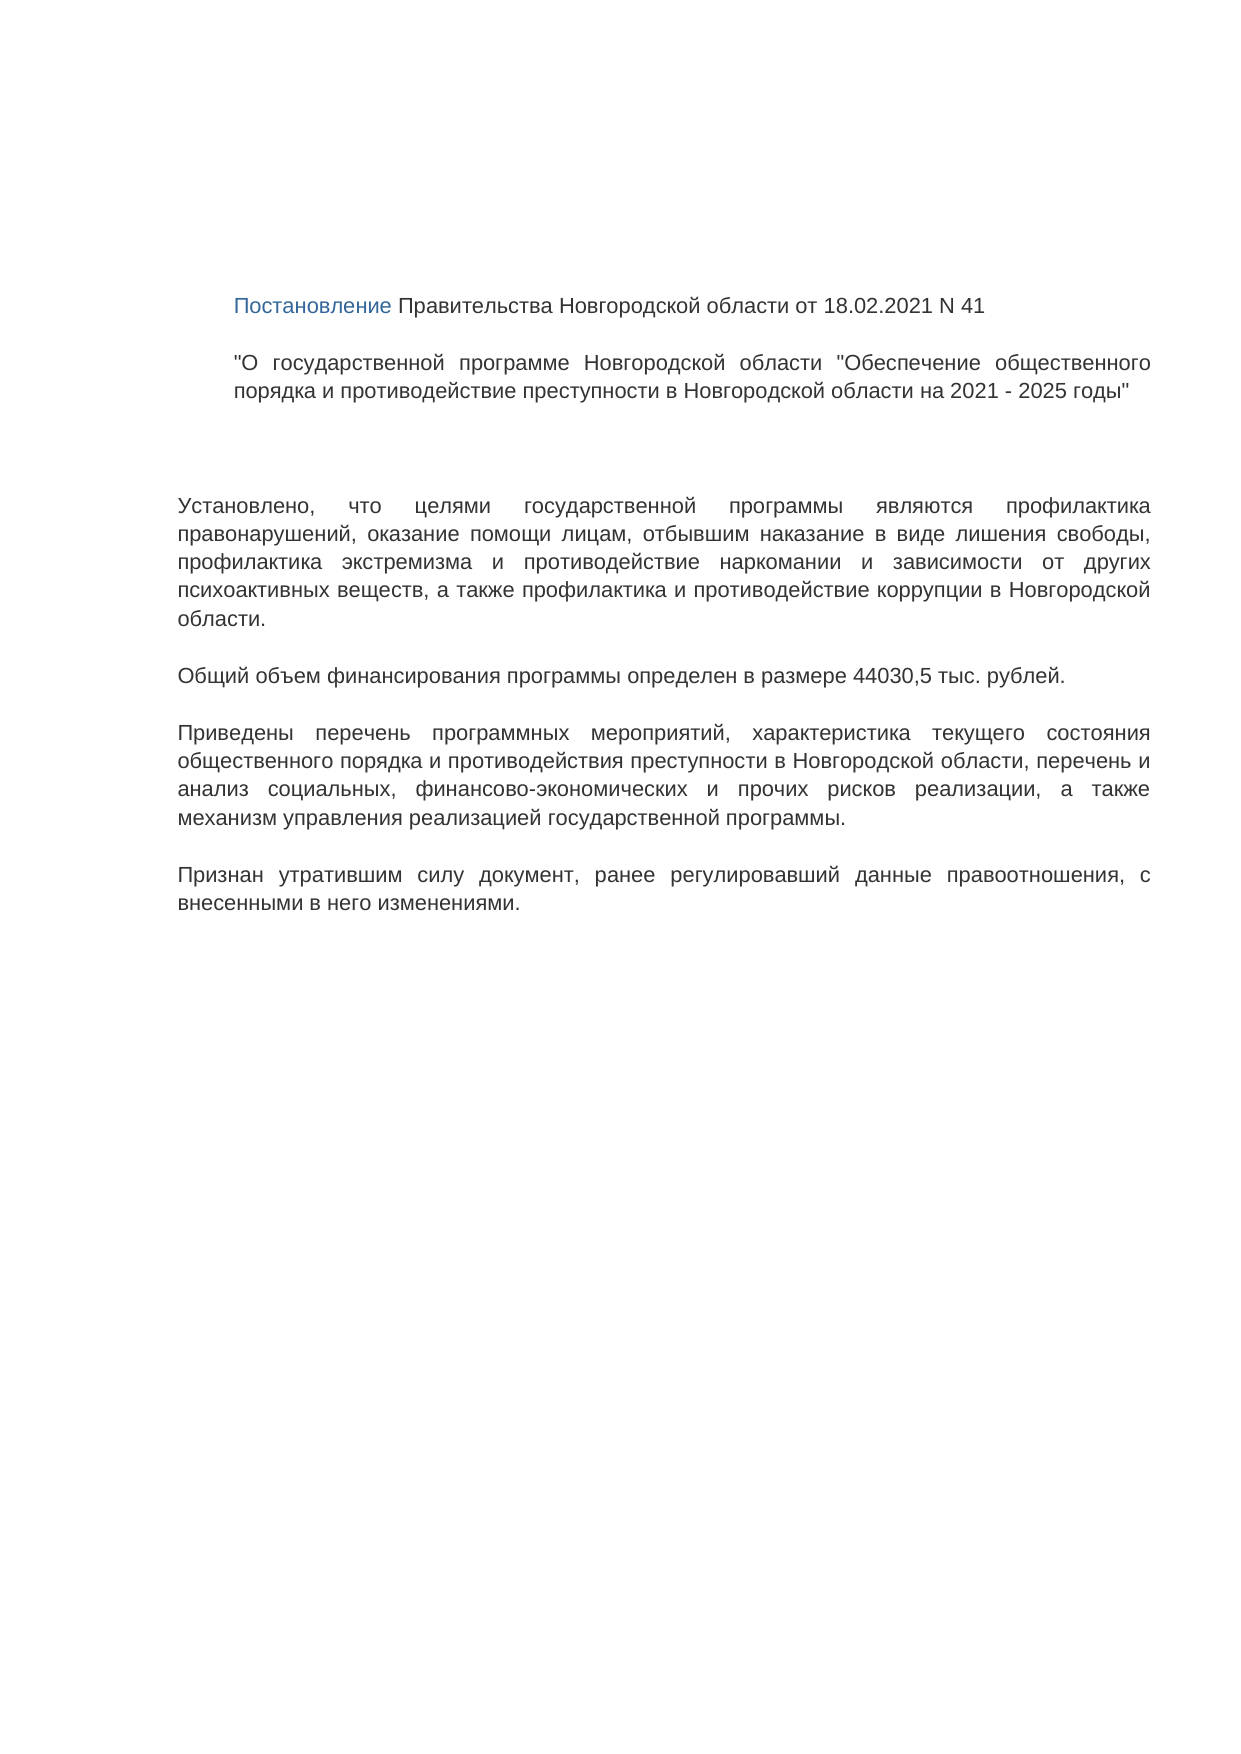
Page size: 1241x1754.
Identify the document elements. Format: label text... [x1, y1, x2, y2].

text Приведены перечень программных мероприятий, характеристика текущего состояния общественного порядка и противодействия преступности в Новгородской области, перечень и анализ социальных, финансово-экономических и прочих рисков реализации, а также механизм управления реализацией государственной программы. [177, 717, 1152, 829]
text Общий объем финансирования программы определен в размере 44030,5 тыс. рублей. [177, 660, 1152, 688]
text "О государственной программе Новгородской области "Обеспечение общественного порядка и противодействие преступности в Новгородской области на 2021 - 2025 годы" [233, 347, 1152, 403]
text Установлено, что целями государственной программы являются профилактика правонарушений, оказание помощи лицам, отбывшим наказание в виде лишения свободы, профилактика экстремизма и противодействие наркомании и зависимости от других психоактивных веществ, а также профилактика и противодействие коррупции в Новгородской области. [177, 490, 1152, 631]
text Признан утратившим силу документ, ранее регулировавший данные правоотношения, с внесенными в него изменениями. [177, 859, 1152, 915]
text Постановление Правительства Новгородской области от 18.02.2021 N 41 [233, 290, 1152, 318]
